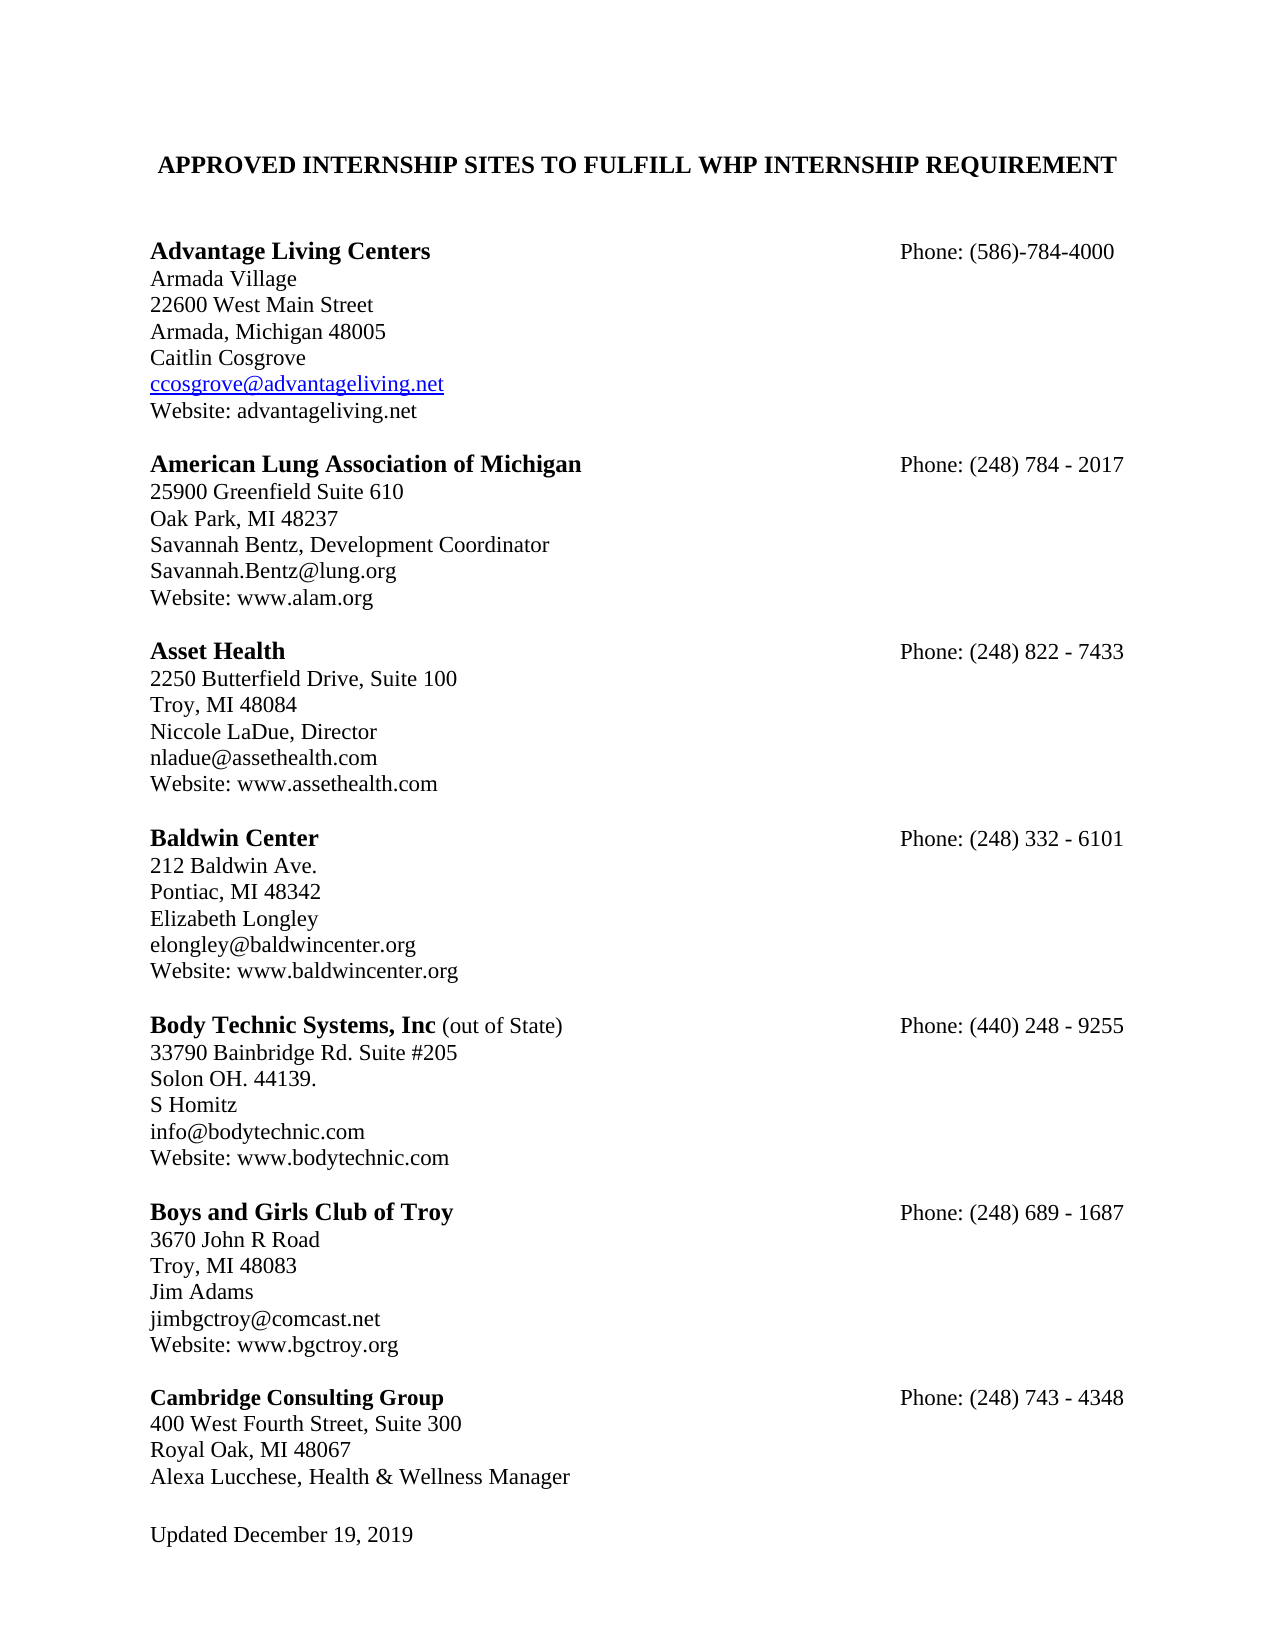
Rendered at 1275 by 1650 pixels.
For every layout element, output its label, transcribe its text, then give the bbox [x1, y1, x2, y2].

text American Lung Association of Michigan Phone: (248) 784 - 2017 [150, 449, 1125, 478]
text Baldwin Center Phone: (248) 332 - 6101 [150, 823, 1125, 852]
text Pontiac, MI 48342 [150, 878, 1125, 905]
text Troy, MI 48084 [150, 691, 1125, 718]
text Website: www.alam.org [150, 584, 1125, 610]
text Oak Park, MI 48237 [150, 504, 1125, 531]
text info@bodytechnic.com [150, 1118, 1125, 1144]
text Advantage Living Centers Phone: (586)-784-4000 [150, 236, 1125, 265]
text nladue@assethealth.com [150, 744, 1125, 771]
text APPROVED INTERNSHIP SITES TO FULFILL WHP INTERNSHIP REQUIREMENT [150, 150, 1125, 179]
text Website: www.baldwincenter.org [150, 957, 1125, 984]
text jimbgctroy@comcast.net [150, 1305, 1125, 1331]
text Savannah Bentz, Development Coordinator [150, 531, 1125, 557]
text Troy, MI 48083 [150, 1252, 1125, 1278]
text Body Technic Systems, Inc (out of State) Phone: (440) 248 - 9255 [150, 1010, 1125, 1039]
text Website: www.bodytechnic.com [150, 1144, 1125, 1171]
text Website: www.bgctroy.org [150, 1331, 1125, 1357]
text S Homitz [150, 1092, 1125, 1118]
text Website: advantageliving.net [150, 397, 1125, 423]
text Royal Oak, MI 48067 [150, 1437, 1125, 1463]
text Jim Adams [150, 1278, 1125, 1305]
text Cambridge Consulting Group Phone: (248) 743 - 4348 [150, 1384, 1125, 1410]
text ccosgrove@advantageliving.net [150, 370, 1125, 397]
text 22600 West Main Street [150, 291, 1125, 318]
text 400 West Fourth Street, Suite 300 [150, 1410, 1125, 1437]
text Niccole LaDue, Director [150, 718, 1125, 744]
text 33790 Bainbridge Rd. Suite #205 [150, 1039, 1125, 1065]
text Savannah.Bentz@lung.org [150, 557, 1125, 584]
text Elizabeth Longley [150, 905, 1125, 931]
text Asset Health Phone: (248) 822 - 7433 [150, 636, 1125, 665]
text 2250 Butterfield Drive, Suite 100 [150, 665, 1125, 691]
text 212 Baldwin Ave. [150, 852, 1125, 878]
text Website: www.assethealth.com [150, 771, 1125, 797]
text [150, 1463, 1125, 1489]
text Armada Village [150, 265, 1125, 291]
text 3670 John R Road [150, 1226, 1125, 1252]
text 25900 Greenfield Suite 610 [150, 478, 1125, 504]
text Armada, Michigan 48005 [150, 318, 1125, 344]
text elongley@baldwincenter.org [150, 931, 1125, 957]
text Caitlin Cosgrove [150, 344, 1125, 370]
text Solon OH. 44139. [150, 1065, 1125, 1092]
text Boys and Girls Club of Troy Phone: (248) 689 - 1687 [150, 1197, 1125, 1226]
